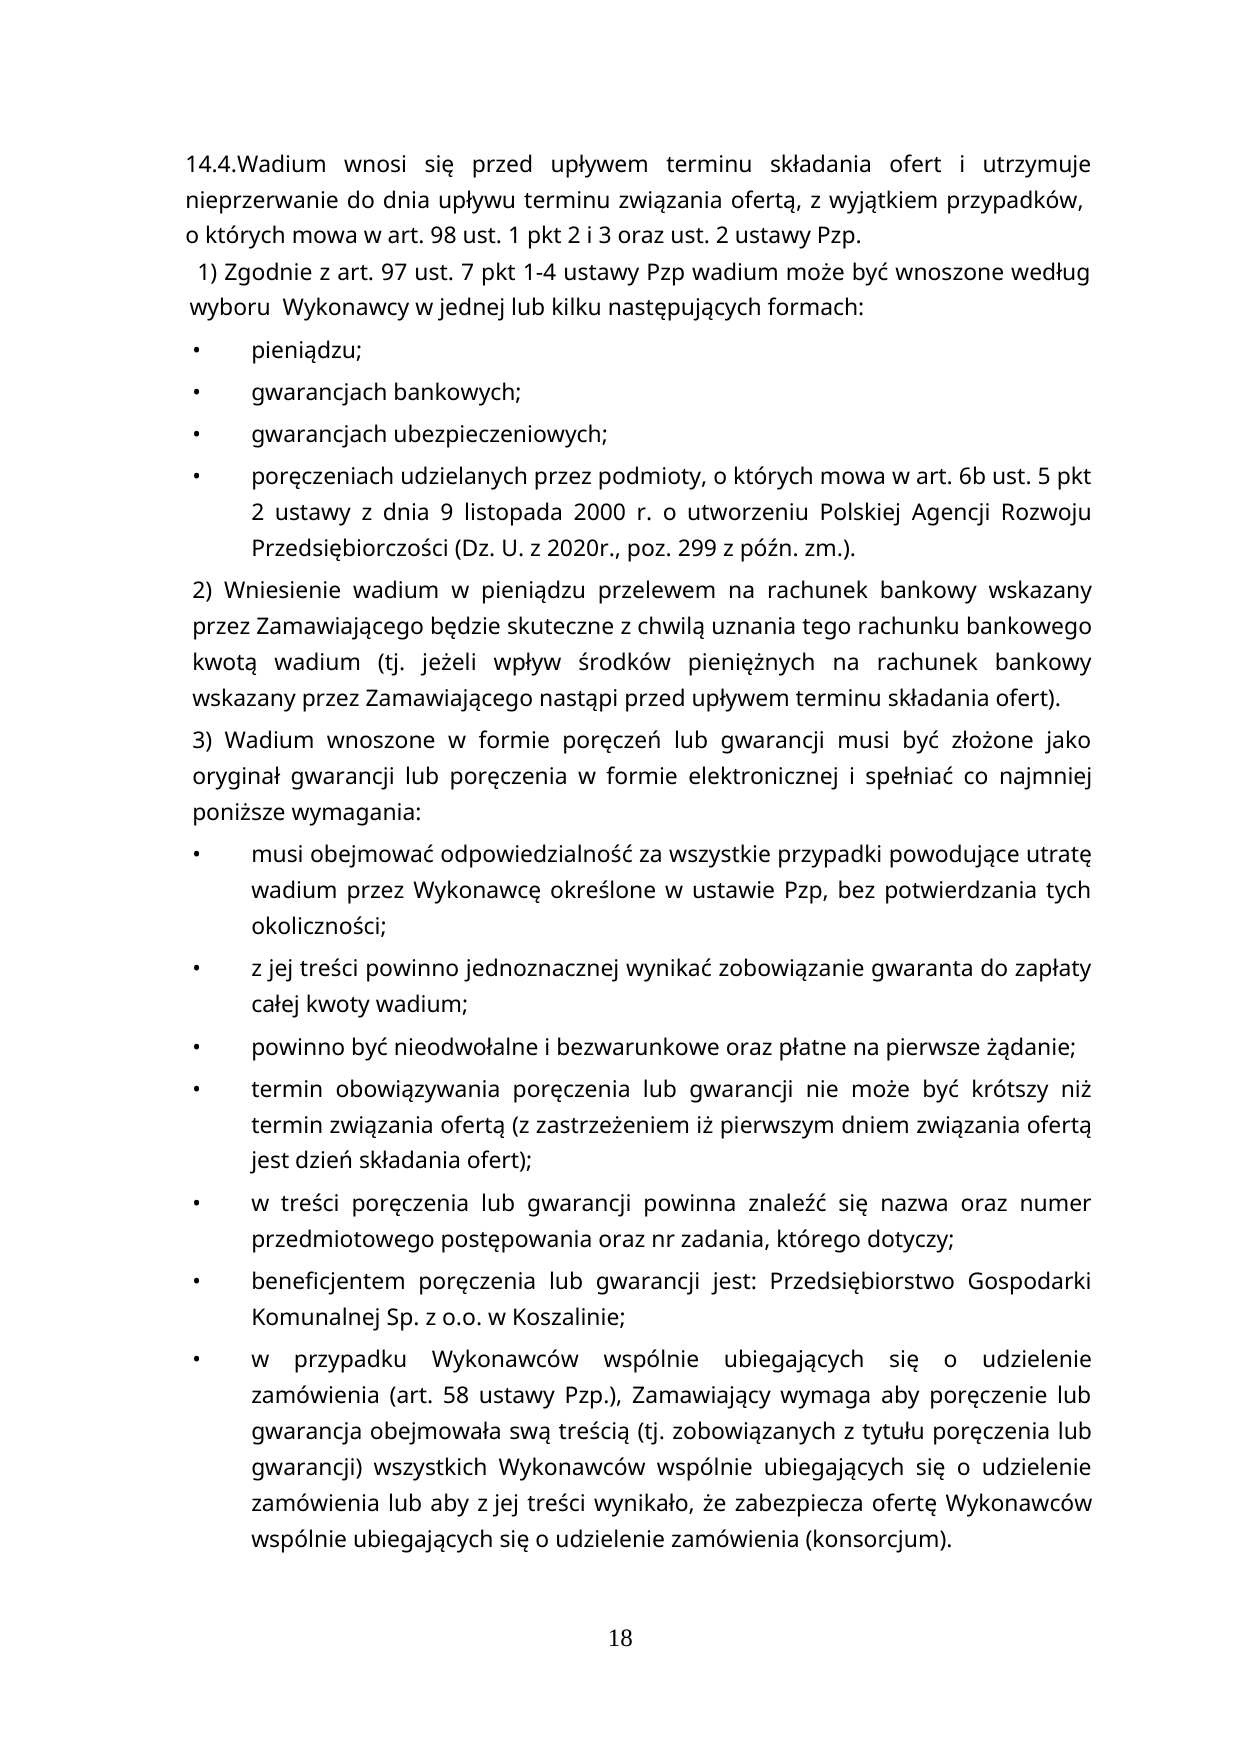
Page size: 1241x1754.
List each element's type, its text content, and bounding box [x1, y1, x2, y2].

list powinno być nieodwołalne i bezwarunkowe oraz płatne na pierwsze żądanie; [192, 1030, 1093, 1062]
text 3) Wadium wnoszone w formie poręczeń lub gwarancji musi być złożone jako oryginał gwarancji lub poręczenia w formie elektronicznej i spełniać co najmniej poniższe wymagania: [192, 724, 1093, 827]
list z jej treści powinno jednoznacznej wynikać zobowiązanie gwaranta do zapłaty całej kwoty wadium; [192, 952, 1093, 1019]
list gwarancjach bankowych; [192, 376, 1093, 407]
list poręczeniach udzielanych przez podmioty, o których mowa w art. 6b ust. 5 pkt 2 ustawy z dnia 9 listopada 2000 r. o utworzeniu Polskiej Agencji Rozwoju Przedsiębiorczości (Dz. U. z 2020r., poz. 299 z późn. zm.). [192, 460, 1093, 563]
list termin obowiązywania poręczenia lub gwarancji nie może być krótszy niż termin związania ofertą (z zastrzeżeniem iż pierwszym dniem związania ofertą jest dzień składania ofert); [192, 1073, 1093, 1176]
text 2) Wniesienie wadium w pieniądzu przelewem na rachunek bankowy wskazany przez Zamawiającego będzie skuteczne z chwilą uznania tego rachunku bankowego kwotą wadium (tj. jeżeli wpływ środków pieniężnych na rachunek bankowy wskazany przez Zamawiającego nastąpi przed upływem terminu składania ofert). [192, 574, 1093, 713]
list w treści poręczenia lub gwarancji powinna znaleźć się nazwa oraz numer przedmiotowego postępowania oraz nr zadania, którego dotyczy; [192, 1187, 1093, 1254]
list beneficjentem poręczenia lub gwarancji jest: Przedsiębiorstwo Gospodarki Komunalnej Sp. z o.o. w Koszalinie; [192, 1265, 1093, 1332]
list gwarancjach ubezpieczeniowych; [192, 418, 1093, 449]
text 14.4.Wadium wnosi się przed upływem terminu składania ofert i utrzymuje nieprzerwanie do dnia upływu terminu związania ofertą, z wyjątkiem przypadków, o których mowa w art. 98 ust. 1 pkt 2 i 3 oraz ust. 2 ustawy Pzp. [185, 148, 1093, 251]
list w przypadku Wykonawców wspólnie ubiegających się o udzielenie zamówienia (art. 58 ustawy Pzp.), Zamawiający wymaga aby poręczenie lub gwarancja obejmowała swą treścią (tj. zobowiązanych z tytułu poręczenia lub gwarancji) wszystkich Wykonawców wspólnie ubiegających się o udzielenie zamówienia lub aby z jej treści wynikało, że zabezpiecza ofertę Wykonawców wspólnie ubiegających się o udzielenie zamówienia (konsorcjum). [192, 1343, 1093, 1554]
list pieniądzu; [192, 333, 1093, 365]
list musi obejmować odpowiedzialność za wszystkie przypadki powodujące utratę wadium przez Wykonawcę określone w ustawie Pzp, bez potwierdzania tych okoliczności; [192, 838, 1093, 941]
text 1) Zgodnie z art. 97 ust. 7 pkt 1-4 ustawy Pzp wadium może być wnoszone według wyboru Wykonawcy w jednej lub kilku następujących formach: [148, 255, 1093, 323]
